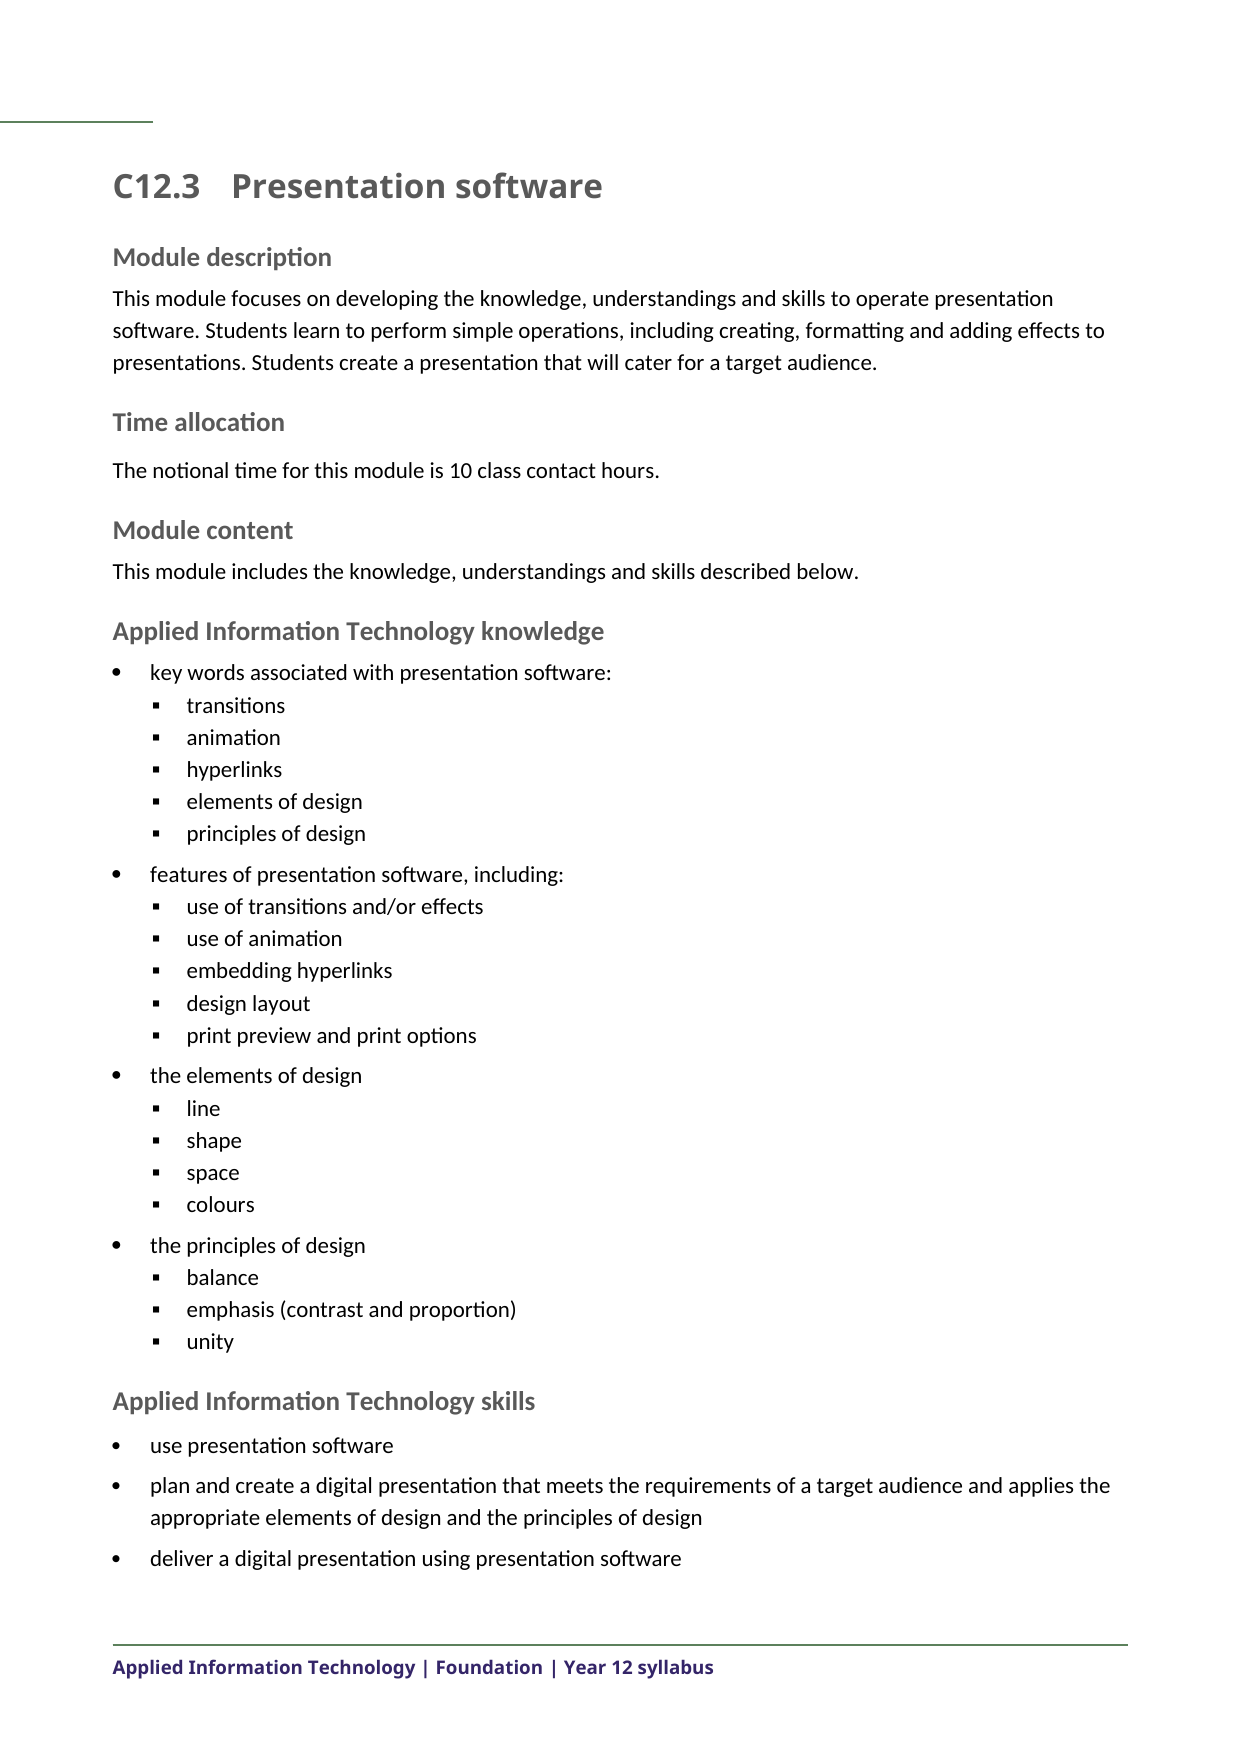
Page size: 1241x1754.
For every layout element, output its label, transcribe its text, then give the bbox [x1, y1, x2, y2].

list deliver a digital presentation using presentation software [112, 1544, 1128, 1572]
list features of presentation software, including: [112, 860, 1135, 888]
list embedding hyperlinks [151, 957, 1128, 984]
subtitle Module description [112, 240, 1128, 273]
list use of animation [151, 924, 1128, 952]
list shape [151, 1126, 1128, 1154]
list print preview and print options [151, 1021, 1128, 1049]
text Module content [112, 513, 1128, 546]
text Applied Information Technology skills [112, 1384, 1128, 1417]
list key words associated with presentation software: [112, 658, 1135, 687]
list emphasis (contrast and proportion) [151, 1295, 1128, 1323]
list use of transitions and/or effects [151, 892, 1128, 920]
list colours [151, 1190, 1128, 1218]
list balance [151, 1263, 1128, 1291]
list principles of design [151, 819, 1128, 847]
list unity [151, 1327, 1128, 1355]
list plan and create a digital presentation that meets the requirements of a target audience and applies the appropriate elements of design and the principles of design [112, 1471, 1128, 1531]
text Time allocation [112, 405, 1128, 438]
text Applied Information Technology knowledge [112, 614, 1128, 647]
list transitions [151, 691, 1128, 719]
list space [151, 1158, 1128, 1186]
list design layout [151, 989, 1128, 1017]
text This module includes the knowledge, understandings and skills described below. [112, 557, 1134, 585]
list hyperlinks [151, 755, 1128, 783]
text This module focuses on developing the knowledge, understandings and skills to operate presentation software. Students learn to perform simple operations, including creating, formatting and adding effects to presentations. Students create a presentation that will cater for a target audience. [112, 284, 1134, 376]
list the elements of design [112, 1061, 1135, 1089]
list animation [151, 723, 1128, 751]
text The notional time for this module is 10 class contact hours. [112, 456, 1128, 484]
list use presentation software [112, 1431, 1128, 1459]
subtitle C12.3 Presentation software [112, 162, 1128, 208]
list elements of design [151, 787, 1128, 815]
list line [151, 1094, 1128, 1122]
list the principles of design [112, 1231, 1135, 1259]
